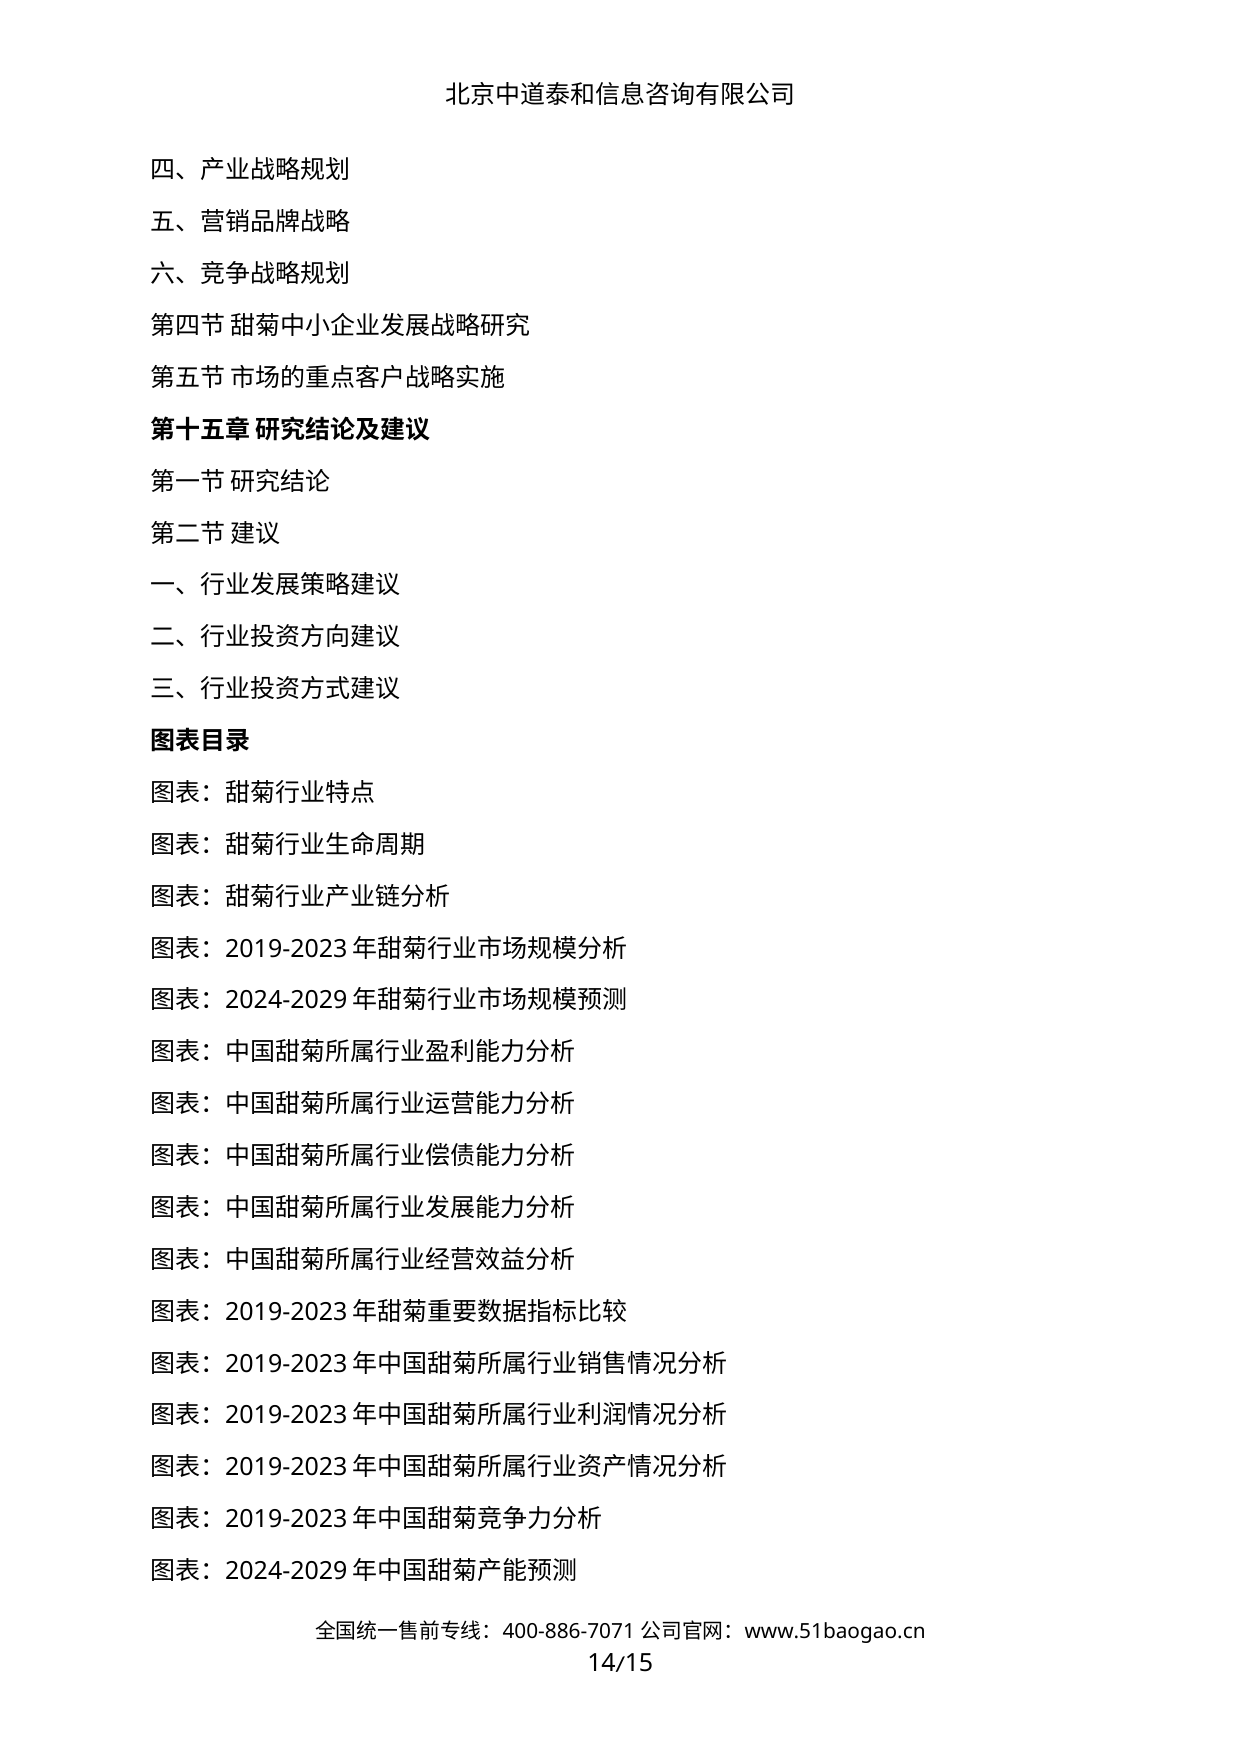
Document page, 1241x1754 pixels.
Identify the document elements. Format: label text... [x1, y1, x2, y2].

text 第五节 市场的重点客户战略实施 [150, 357, 1090, 394]
text 图表：2019-2023年中国甜菊竞争力分析 [150, 1499, 1090, 1535]
text 第十五章 研究结论及建议 [150, 409, 1090, 446]
text 图表：2019-2023年中国甜菊所属行业资产情况分析 [150, 1447, 1090, 1483]
text 图表目录 [150, 721, 1090, 757]
text 第四节 甜菊中小企业发展战略研究 [150, 306, 1090, 342]
text 一、行业发展策略建议 [150, 565, 1090, 601]
text 图表：中国甜菊所属行业发展能力分析 [150, 1187, 1090, 1224]
text 图表：中国甜菊所属行业偿债能力分析 [150, 1136, 1090, 1172]
text 三、行业投资方式建议 [150, 669, 1090, 705]
text 图表：2024-2029年甜菊行业市场规模预测 [150, 980, 1090, 1016]
text 图表：2019-2023年中国甜菊所属行业销售情况分析 [150, 1343, 1090, 1379]
text 图表：甜菊行业产业链分析 [150, 876, 1090, 912]
text 图表：2019-2023年中国甜菊所属行业利润情况分析 [150, 1395, 1090, 1431]
text 图表：中国甜菊所属行业盈利能力分析 [150, 1032, 1090, 1068]
text 图表：甜菊行业特点 [150, 772, 1090, 809]
text 二、行业投资方向建议 [150, 617, 1090, 653]
text 图表：中国甜菊所属行业经营效益分析 [150, 1239, 1090, 1276]
text 五、营销品牌战略 [150, 202, 1090, 238]
text 第二节 建议 [150, 513, 1090, 549]
text 第一节 研究结论 [150, 461, 1090, 497]
text 图表：甜菊行业生命周期 [150, 824, 1090, 861]
text 六、竞争战略规划 [150, 254, 1090, 290]
text 四、产业战略规划 [150, 150, 1090, 186]
text 图表：2019-2023年甜菊重要数据指标比较 [150, 1291, 1090, 1327]
text 图表：2019-2023年甜菊行业市场规模分析 [150, 928, 1090, 964]
text 图表：2024-2029年中国甜菊产能预测 [150, 1551, 1090, 1587]
text 图表：中国甜菊所属行业运营能力分析 [150, 1084, 1090, 1120]
